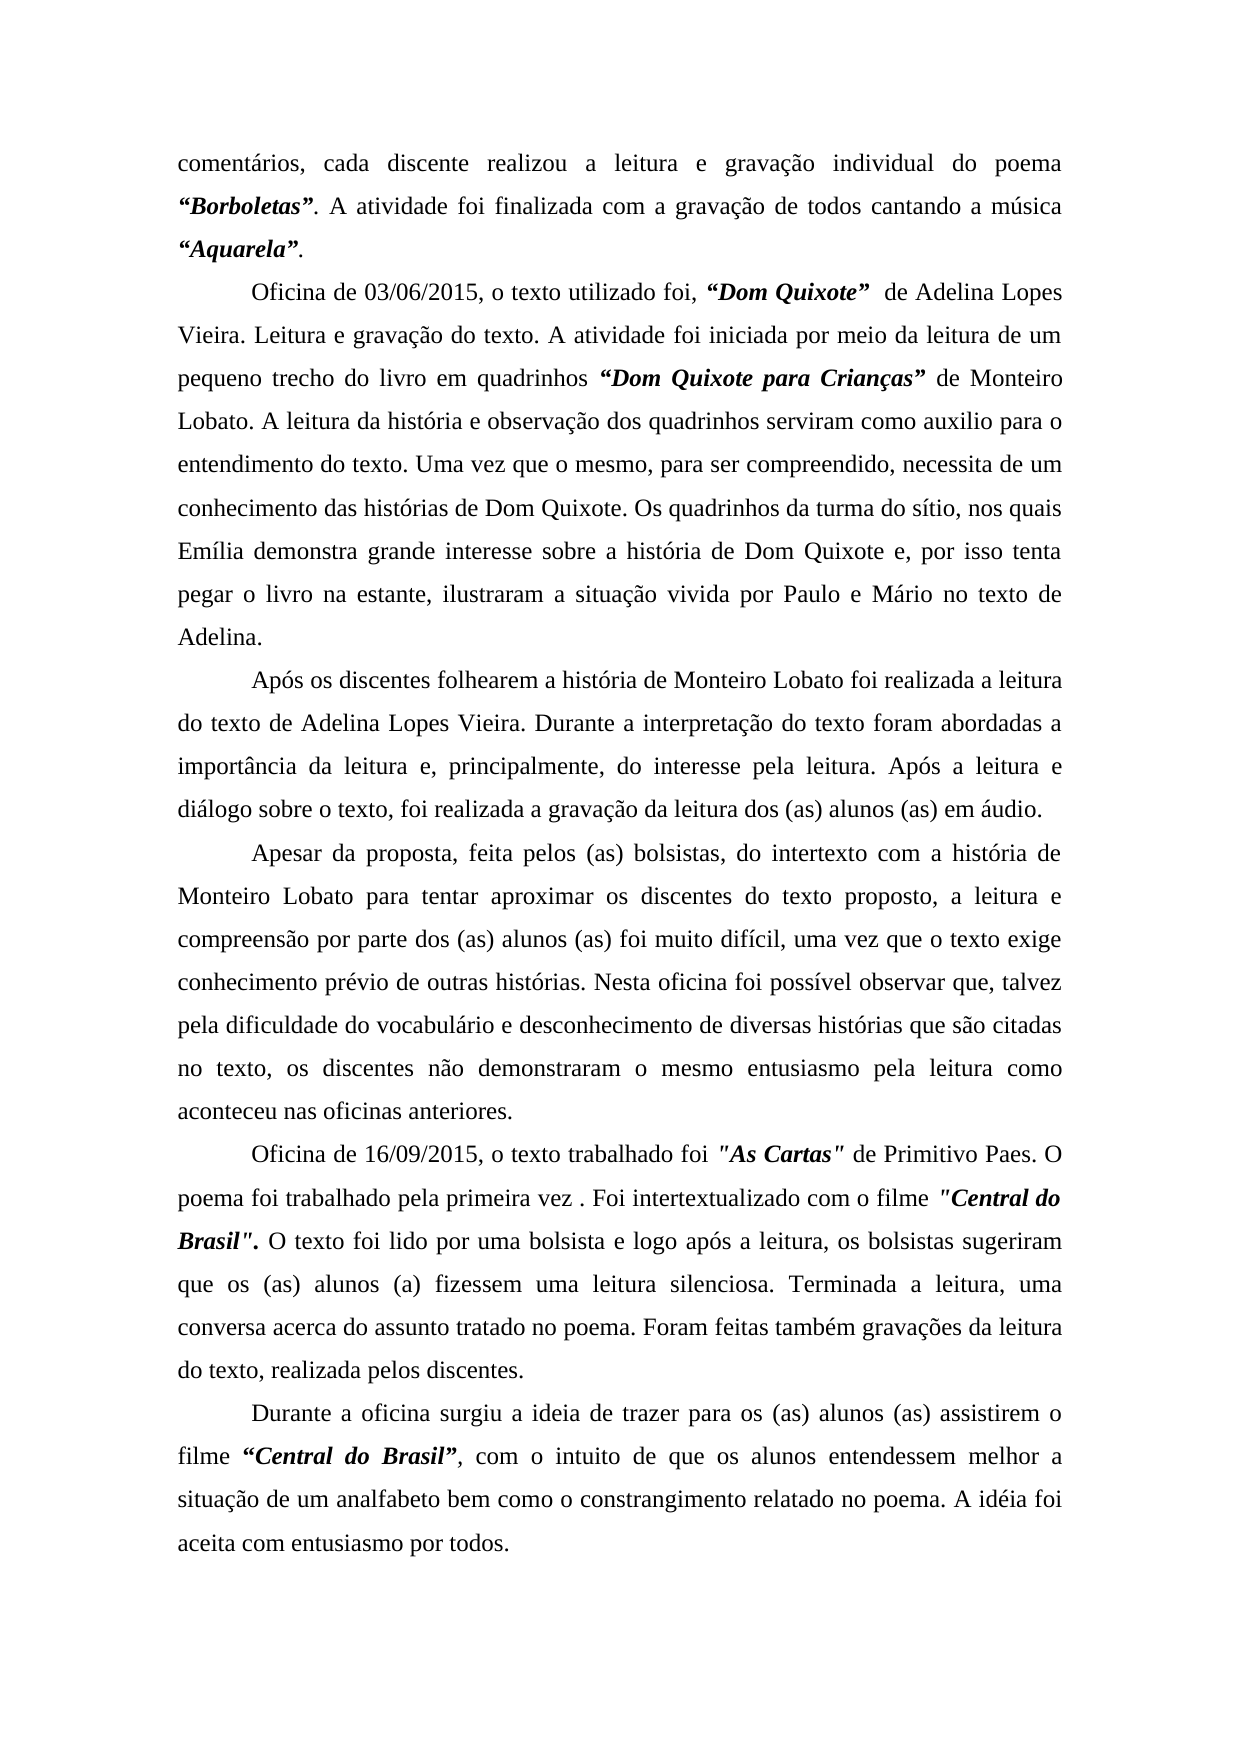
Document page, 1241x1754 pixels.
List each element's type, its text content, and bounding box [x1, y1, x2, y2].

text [177, 148, 1063, 263]
text Durante a oficina surgiu a ideia de trazer para os (as) alunos (as) assistirem o filme “Central do Brasil”, com o intuito de que os alunos entendessem melhor a situação de um analfabeto bem como o constrangimento relatado no poema. A idéia foi aceita com entusiasmo por todos. [177, 1398, 1063, 1556]
text Oficina de 16/09/2015, o texto trabalhado foi "As Cartas" de Primitivo Paes. O poema foi trabalhado pela primeira vez . Foi intertextualizado com o filme "Central do Brasil". O texto foi lido por uma bolsista e logo após a leitura, os bolsistas sugeriram que os (as) alunos (a) fizessem uma leitura silenciosa. Terminada a leitura, uma conversa acerca do assunto tratado no poema. Foram feitas também gravações da leitura do texto, realizada pelos discentes. [177, 1139, 1063, 1384]
text Após os discentes folhearem a história de Monteiro Lobato foi realizada a leitura do texto de Adelina Lopes Vieira. Durante a interpretação do texto foram abordadas a importância da leitura e, principalmente, do interesse pela leitura. Após a leitura e diálogo sobre o texto, foi realizada a gravação da leitura dos (as) alunos (as) em áudio. [177, 665, 1063, 823]
text Oficina de 03/06/2015, o texto utilizado foi, “Dom Quixote” de Adelina Lopes Vieira. Leitura e gravação do texto. A atividade foi iniciada por meio da leitura de um pequeno trecho do livro em quadrinhos “Dom Quixote para Crianças” de Monteiro Lobato. A leitura da história e observação dos quadrinhos serviram como auxilio para o entendimento do texto. Uma vez que o mesmo, para ser compreendido, necessita de um conhecimento das histórias de Dom Quixote. Os quadrinhos da turma do sítio, nos quais Emília demonstra grande interesse sobre a história de Dom Quixote e, por isso tenta pegar o livro na estante, ilustraram a situação vivida por Paulo e Mário no texto de Adelina. [177, 277, 1063, 651]
text Apesar da proposta, feita pelos (as) bolsistas, do intertexto com a história de Monteiro Lobato para tentar aproximar os discentes do texto proposto, a leitura e compreensão por parte dos (as) alunos (as) foi muito difícil, uma vez que o texto exige conhecimento prévio de outras histórias. Nesta oficina foi possível observar que, talvez pela dificuldade do vocabulário e desconhecimento de diversas histórias que são citadas no texto, os discentes não demonstraram o mesmo entusiasmo pela leitura como aconteceu nas oficinas anteriores. [177, 838, 1063, 1125]
